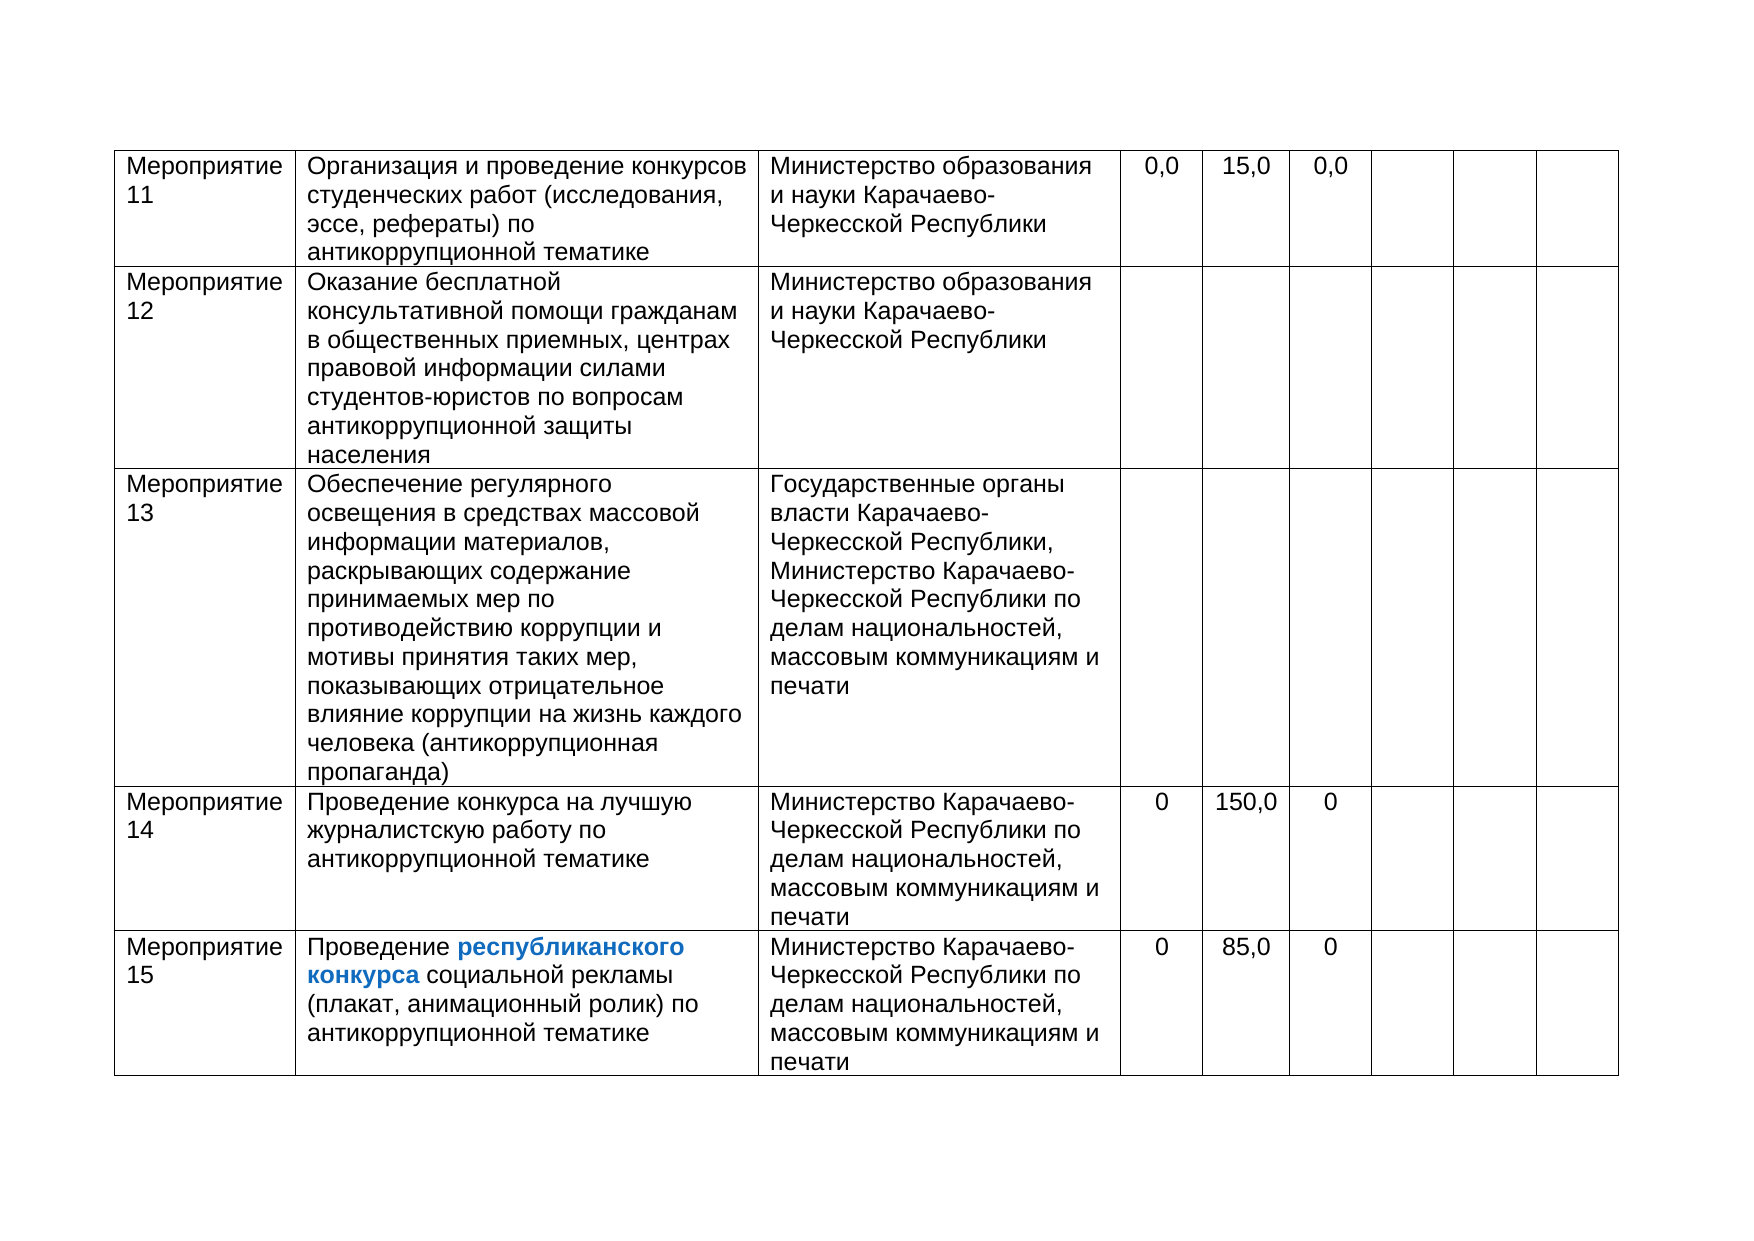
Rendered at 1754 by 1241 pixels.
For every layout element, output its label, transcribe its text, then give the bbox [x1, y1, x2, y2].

table_cell [1121, 267, 1202, 468]
table_cell Проведение конкурса на лучшую журналистскую работу по антикоррупционной тематике [296, 787, 758, 930]
table_cell Обеспечение регулярного освещения в средствах массовой информации материалов, раскрывающих содержание принимаемых мер по противодействию коррупции и мотивы принятия таких мер, показывающих отрицательное влияние коррупции на жизнь каждого человека (антикоррупционная пропаганда) [296, 469, 758, 786]
table_cell Проведение республиканского конкурса социальной рекламы (плакат, анимационный ролик) по антикоррупционной тематике [296, 931, 758, 1075]
table_cell 0 [1290, 931, 1371, 1075]
table_cell 0 [1121, 931, 1202, 1075]
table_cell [759, 151, 1120, 266]
table_cell [1454, 151, 1536, 266]
table_cell [1454, 469, 1536, 786]
table_cell Государственные органы власти Карачаево-Черкесской Республики, Министерство Карачаево-Черкесской Республики по делам национальностей, массовым коммуникациям и печати [759, 469, 1120, 786]
table_cell [1537, 469, 1618, 786]
table_cell Министерство образования и науки Карачаево-Черкесской Республики [759, 267, 1120, 468]
table_cell [1372, 787, 1453, 930]
table_cell [1454, 787, 1536, 930]
table_cell [1537, 787, 1618, 930]
table_cell [1537, 151, 1618, 266]
table_cell 15,0 [1203, 151, 1289, 266]
table_cell [1290, 267, 1371, 468]
table_cell 0,0 [1290, 151, 1371, 266]
table_cell [1203, 267, 1289, 468]
table_cell 150,0 [1203, 787, 1289, 930]
table_cell [1454, 931, 1536, 1075]
table_cell Мероприятие 11 [115, 151, 295, 266]
table_cell [1537, 931, 1618, 1075]
table_cell [1372, 931, 1453, 1075]
table_cell 85,0 [1203, 931, 1289, 1075]
table_cell Мероприятие 15 [115, 931, 295, 1075]
table_cell 0 [1290, 787, 1371, 930]
table_cell Оказание бесплатной консультативной помощи гражданам в общественных приемных, центрах правовой информации силами студентов-юристов по вопросам антикоррупционной защиты населения [296, 267, 758, 468]
table_cell [1372, 469, 1453, 786]
table_cell Министерство Карачаево-Черкесской Республики по делам национальностей, массовым коммуникациям и печати [759, 931, 1120, 1075]
table_cell [1537, 267, 1618, 468]
table_cell Организация и проведение конкурсов студенческих работ (исследования, эссе, рефераты) по антикоррупционной тематике [296, 151, 758, 266]
table_cell Мероприятие 13 [115, 469, 295, 786]
table_cell [1290, 469, 1371, 786]
table_cell [1372, 267, 1453, 468]
table_cell 0 [1121, 787, 1202, 930]
table_cell [1203, 469, 1289, 786]
table_cell [1121, 469, 1202, 786]
table_cell [1372, 151, 1453, 266]
table_cell 0,0 [1121, 151, 1202, 266]
table_cell Министерство Карачаево-Черкесской Республики по делам национальностей, массовым коммуникациям и печати [759, 787, 1120, 930]
table_cell [1454, 267, 1536, 468]
table_cell Мероприятие 14 [115, 787, 295, 930]
table_cell Мероприятие 12 [115, 267, 295, 468]
